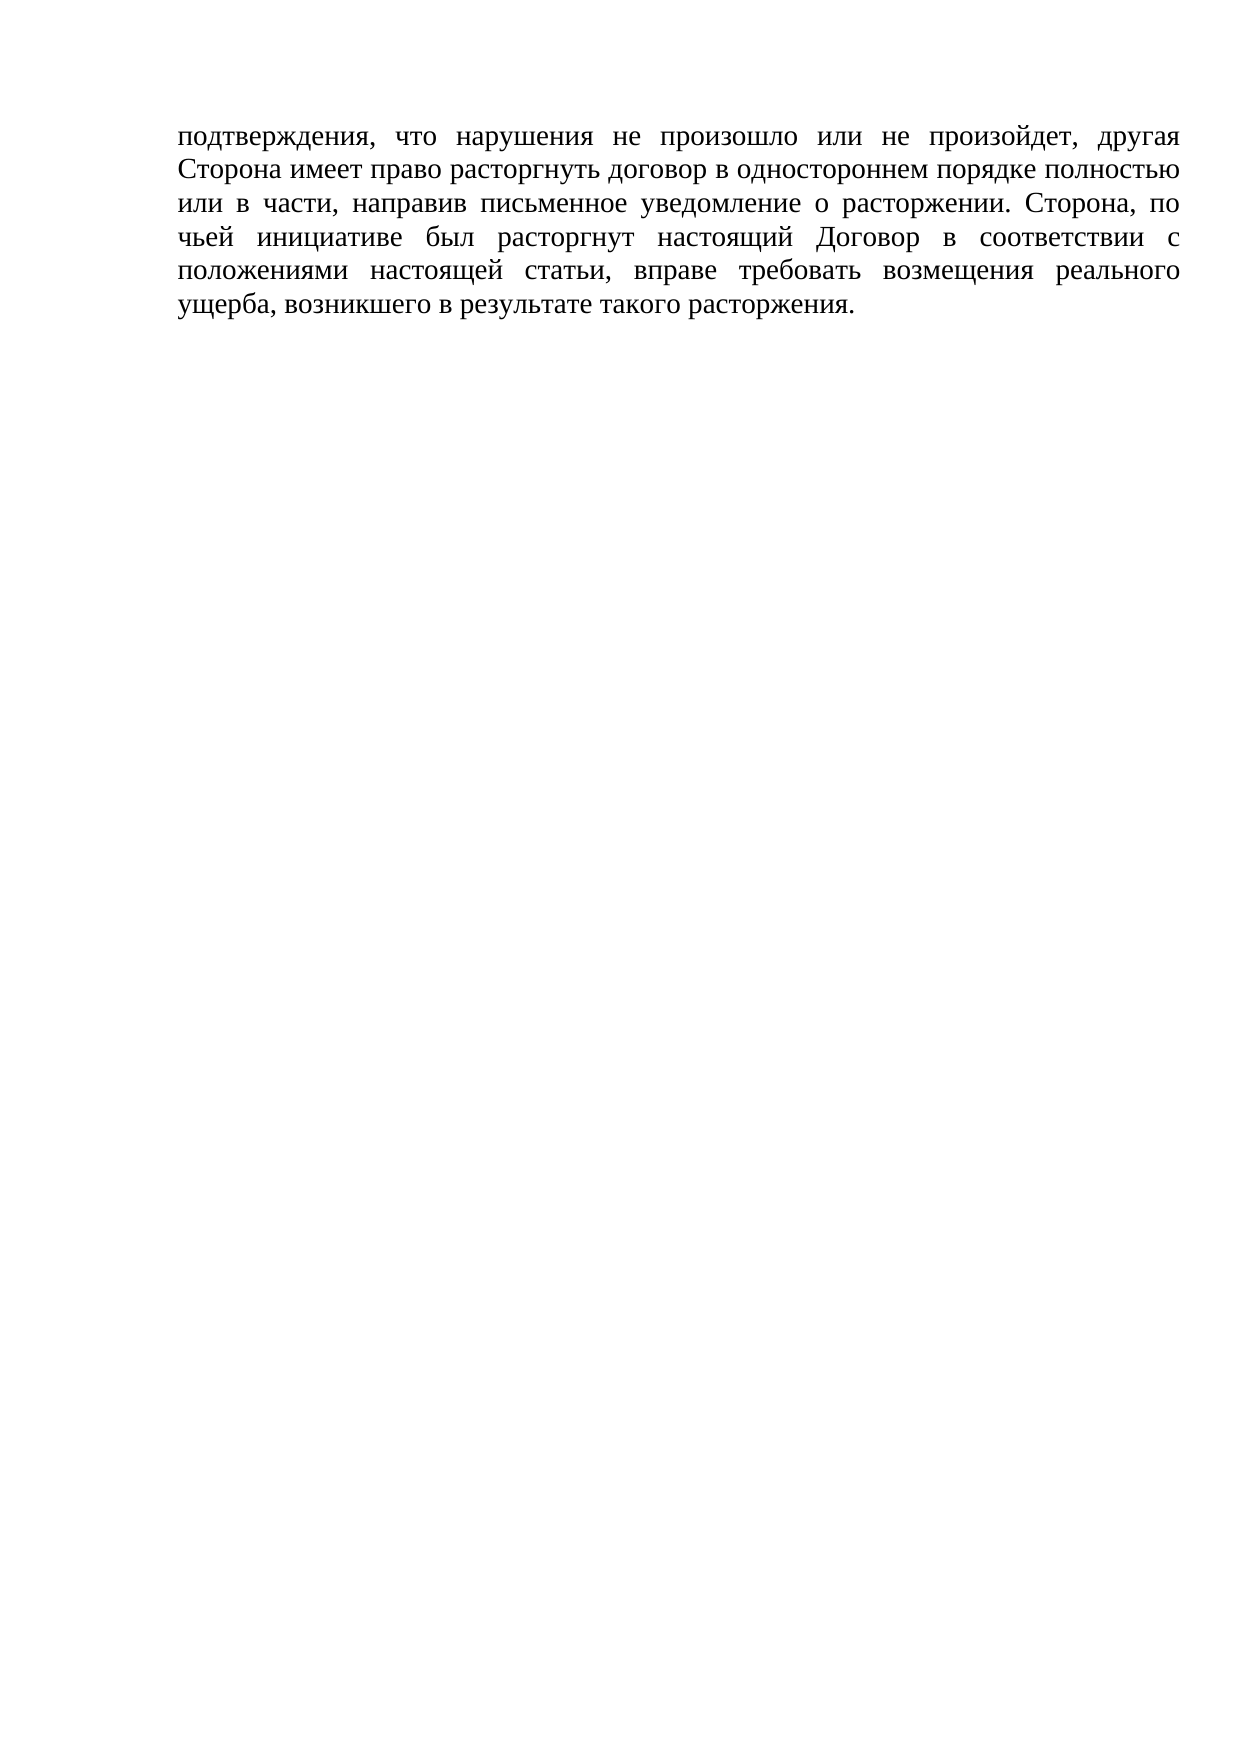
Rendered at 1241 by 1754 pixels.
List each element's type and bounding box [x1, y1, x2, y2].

text [177, 118, 1181, 319]
